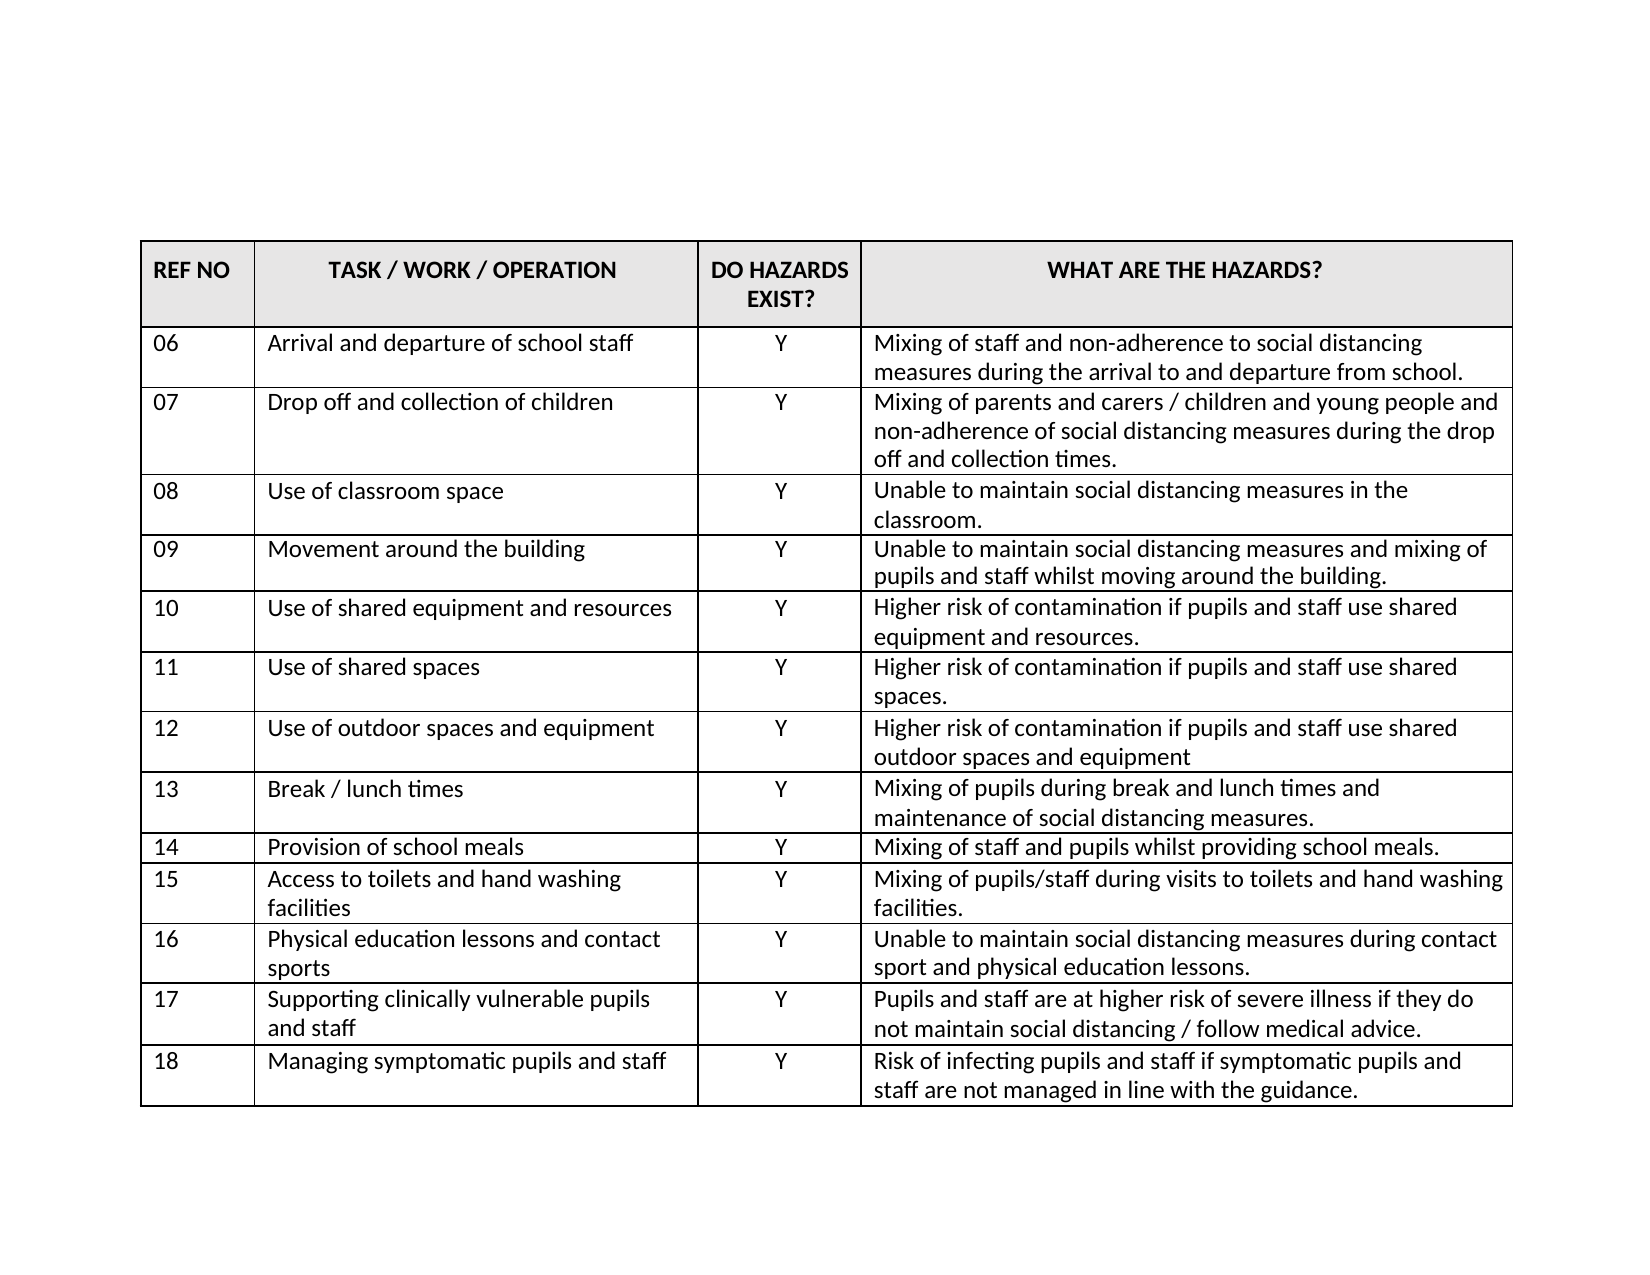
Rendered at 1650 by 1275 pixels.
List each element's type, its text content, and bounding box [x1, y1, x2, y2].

table_header DO HAZARDS EXIST? [699, 242, 860, 326]
table_cell Higher risk of contamination if pupils and staff use shared outdoor spaces and equipment [862, 712, 1512, 771]
table_cell Use of shared spaces [255, 653, 697, 711]
table_cell Managing symptomatic pupils and staff [255, 1046, 697, 1105]
table_cell Y [699, 328, 860, 386]
table_cell Y [699, 712, 860, 771]
table_cell Risk of infecting pupils and staff if symptomatic pupils and staff are not managed in line with the guidance. [862, 1046, 1512, 1105]
table_header REF NO [142, 242, 254, 326]
table_cell Y [699, 653, 860, 711]
table_cell Y [699, 1046, 860, 1105]
table_cell 06 [142, 328, 254, 386]
table_cell Physical education lessons and contact sports [255, 924, 697, 982]
table_cell Mixing of parents and carers / children and young people and non-adherence of social distancing measures during the drop off and collection times. [862, 388, 1512, 474]
table_cell Break / lunch times [255, 773, 697, 832]
table_cell 14 [142, 834, 254, 862]
table_cell Use of outdoor spaces and equipment [255, 712, 697, 771]
table_cell Mixing of pupils during break and lunch times and maintenance of social distancing measures. [862, 773, 1512, 832]
table_cell 18 [142, 1046, 254, 1105]
table_cell Access to toilets and hand washing facilities [255, 864, 697, 923]
table_cell 16 [142, 924, 254, 982]
table_header TASK / WORK / OPERATION [255, 242, 697, 326]
table_cell 13 [142, 773, 254, 832]
table_cell 17 [142, 984, 254, 1044]
table_cell Use of shared equipment and resources [255, 592, 697, 651]
table_cell 12 [142, 712, 254, 771]
table_cell Mixing of pupils/staff during visits to toilets and hand washing facilities. [862, 864, 1512, 923]
table_cell 10 [142, 592, 254, 651]
table_cell Y [699, 592, 860, 651]
table_cell Provision of school meals [255, 834, 697, 862]
table_cell Y [699, 475, 860, 534]
table_cell Y [699, 773, 860, 832]
table_cell Y [699, 388, 860, 474]
table_cell Mixing of staff and pupils whilst providing school meals. [862, 834, 1512, 862]
table_cell Unable to maintain social distancing measures in the classroom. [862, 475, 1512, 534]
table_cell Higher risk of contamination if pupils and staff use shared spaces. [862, 653, 1512, 711]
table_cell 08 [142, 475, 254, 534]
table_cell Y [699, 834, 860, 862]
table_cell Mixing of staff and non-adherence to social distancing measures during the arrival to and departure from school. [862, 328, 1512, 386]
table_cell Unable to maintain social distancing measures and mixing of pupils and staff whilst moving around the building. [862, 536, 1512, 590]
table_cell Pupils and staff are at higher risk of severe illness if they do not maintain social distancing / follow medical advice. [862, 984, 1512, 1044]
table_cell Drop off and collection of children [255, 388, 697, 474]
table_cell Y [699, 864, 860, 923]
table_cell Y [699, 536, 860, 590]
table_cell Y [699, 924, 860, 982]
table_cell 11 [142, 653, 254, 711]
table_cell 15 [142, 864, 254, 923]
table_cell 07 [142, 388, 254, 474]
table_cell Supporting clinically vulnerable pupils and staff [255, 984, 697, 1044]
table_header WHAT ARE THE HAZARDS? [862, 242, 1512, 326]
table_cell Arrival and departure of school staff [255, 328, 697, 386]
table_cell Y [699, 984, 860, 1044]
table_cell Higher risk of contamination if pupils and staff use shared equipment and resources. [862, 592, 1512, 651]
table_cell 09 [142, 536, 254, 590]
table_cell Movement around the building [255, 536, 697, 590]
table_cell Use of classroom space [255, 475, 697, 534]
table_cell Unable to maintain social distancing measures during contact sport and physical education lessons. [862, 924, 1512, 982]
